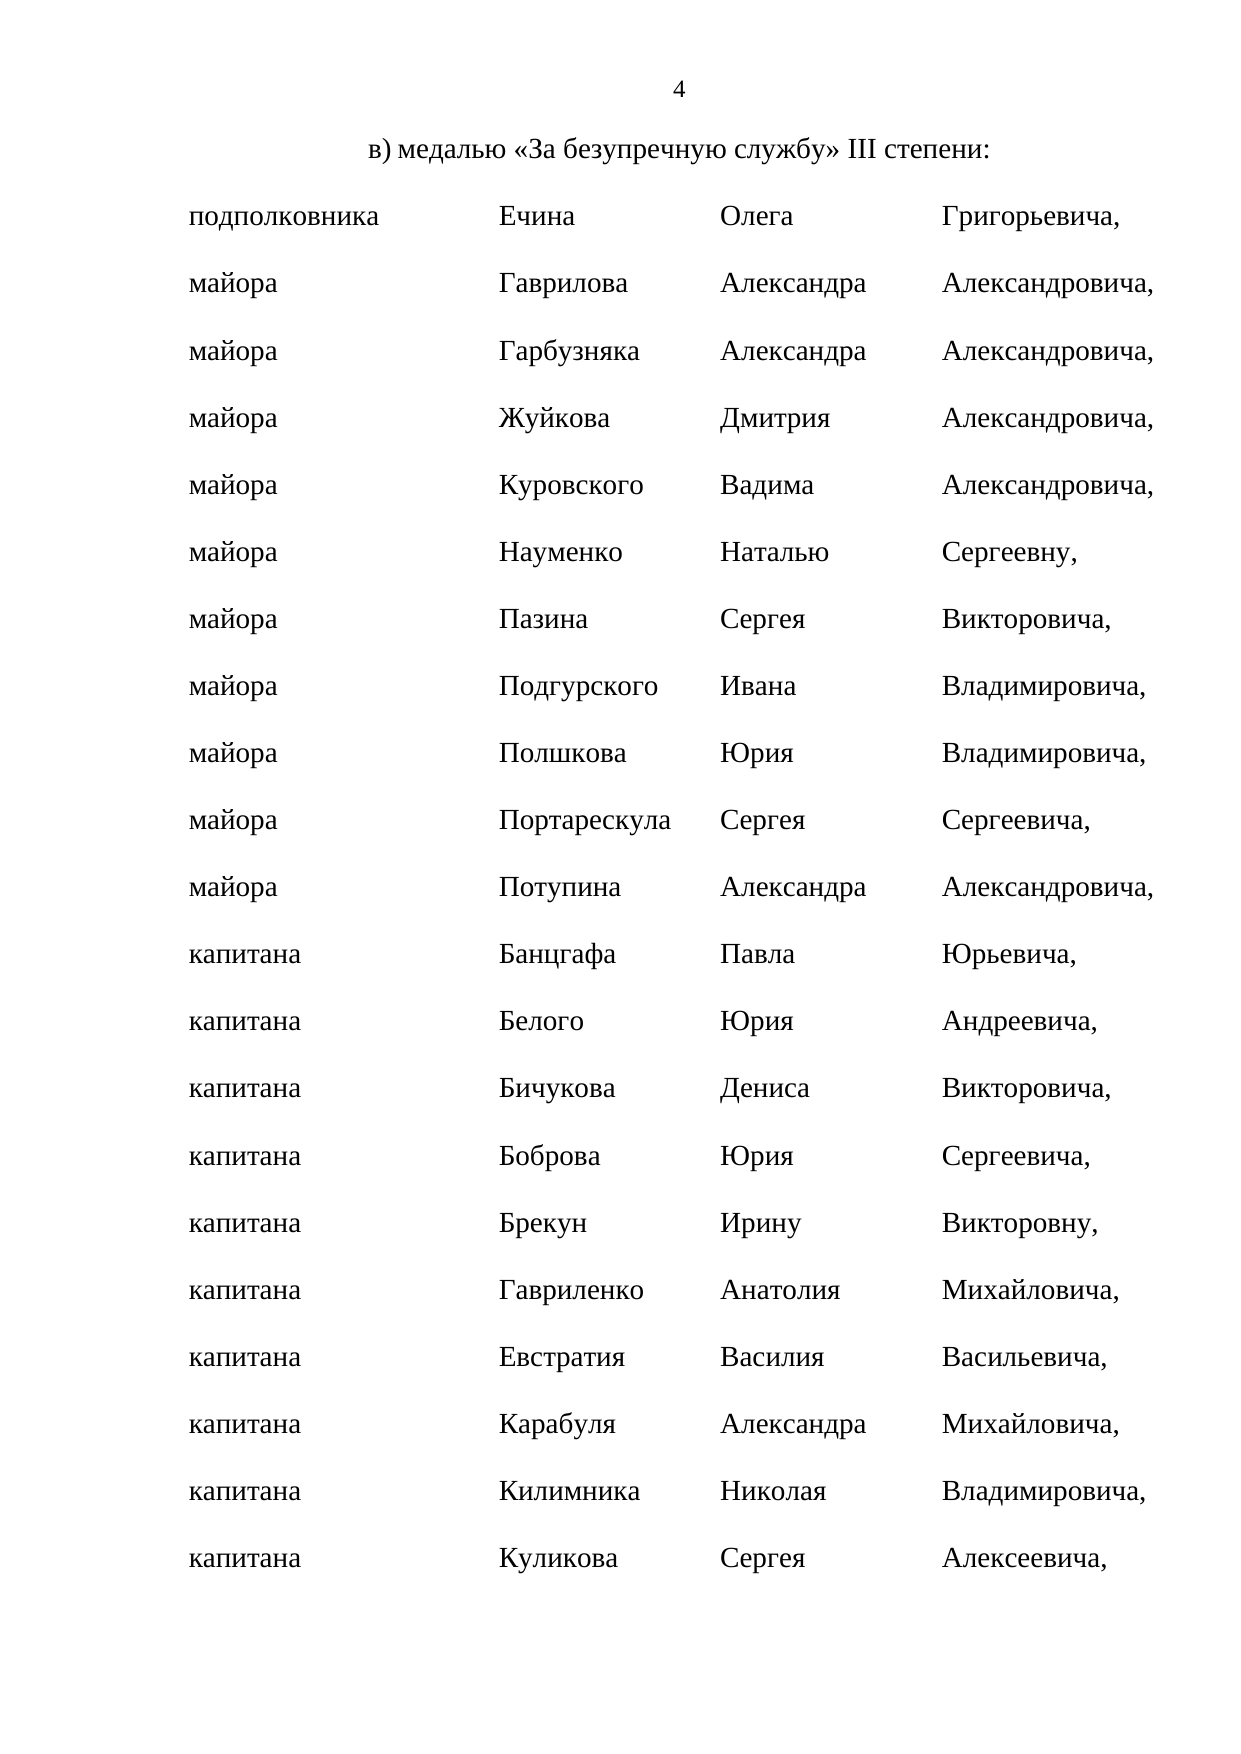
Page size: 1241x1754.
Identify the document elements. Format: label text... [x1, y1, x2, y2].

table_cell Анатолия [709, 1272, 930, 1339]
table_cell майора [177, 802, 487, 869]
table_cell Подгурского [487, 668, 709, 735]
table_cell Александра [709, 869, 930, 936]
table_cell Сергея [709, 1540, 930, 1607]
table_cell Михайловича, [930, 1406, 1181, 1473]
table_cell Алексеевича, [930, 1540, 1181, 1607]
table_cell Ивана [709, 668, 930, 735]
table_cell Вадима [709, 467, 930, 534]
table_cell майора [177, 869, 487, 936]
table_cell Брекун [487, 1205, 709, 1272]
table_header Ечина [487, 199, 709, 266]
table_cell Александра [709, 1406, 930, 1473]
table_cell Юрьевича, [930, 936, 1181, 1003]
table_cell капитана [177, 1205, 487, 1272]
table_cell Викторовну, [930, 1205, 1181, 1272]
table_cell капитана [177, 1473, 487, 1540]
table_cell Гаврилова [487, 266, 709, 333]
table_cell Николая [709, 1473, 930, 1540]
table_cell Александровича, [930, 467, 1181, 534]
table_cell капитана [177, 1004, 487, 1071]
table_cell капитана [177, 1406, 487, 1473]
table_cell Сергеевича, [930, 1138, 1181, 1205]
table_cell Наталью [709, 534, 930, 601]
table_cell Владимировича, [930, 1473, 1181, 1540]
table_cell Жуйкова [487, 400, 709, 467]
table_cell Дениса [709, 1071, 930, 1138]
table_cell Потупина [487, 869, 709, 936]
table_cell Килимника [487, 1473, 709, 1540]
table_cell Юрия [709, 735, 930, 802]
table_cell Викторовича, [930, 1071, 1181, 1138]
table_cell Александра [709, 333, 930, 400]
table_cell Александра [709, 266, 930, 333]
table_cell Васильевича, [930, 1339, 1181, 1406]
table_cell майора [177, 601, 487, 668]
table_cell Андреевича, [930, 1004, 1181, 1071]
table_cell Науменко [487, 534, 709, 601]
table_cell Михайловича, [930, 1272, 1181, 1339]
table_cell Боброва [487, 1138, 709, 1205]
table_cell Сергея [709, 601, 930, 668]
table_header подполковника [177, 199, 487, 266]
table_header Олега [709, 199, 930, 266]
table_cell Александровича, [930, 333, 1181, 400]
table_cell Дмитрия [709, 400, 930, 467]
table_cell Ирину [709, 1205, 930, 1272]
table_cell Бичукова [487, 1071, 709, 1138]
table_cell Гарбузняка [487, 333, 709, 400]
table_cell Гавриленко [487, 1272, 709, 1339]
table_cell капитана [177, 1138, 487, 1205]
table_cell Сергеевну, [930, 534, 1181, 601]
table_cell Белого [487, 1004, 709, 1071]
table_cell Александровича, [930, 869, 1181, 936]
table_cell Юрия [709, 1004, 930, 1071]
table_cell капитана [177, 1071, 487, 1138]
table_cell Василия [709, 1339, 930, 1406]
table_cell Владимировича, [930, 668, 1181, 735]
table_cell майора [177, 534, 487, 601]
table_cell майора [177, 400, 487, 467]
table_cell майора [177, 467, 487, 534]
table_cell капитана [177, 936, 487, 1003]
table_cell Полшкова [487, 735, 709, 802]
table_cell капитана [177, 1540, 487, 1607]
table_cell Пазина [487, 601, 709, 668]
table_cell капитана [177, 1272, 487, 1339]
table_cell Куликова [487, 1540, 709, 1607]
table_cell Евстратия [487, 1339, 709, 1406]
table_cell майора [177, 266, 487, 333]
table_cell Викторовича, [930, 601, 1181, 668]
table_cell майора [177, 735, 487, 802]
table_cell Александровича, [930, 400, 1181, 467]
table_cell майора [177, 668, 487, 735]
table_cell Карабуля [487, 1406, 709, 1473]
table_cell майора [177, 333, 487, 400]
table_cell Павла [709, 936, 930, 1003]
list медалью «За безупречную службу» III степени: [177, 131, 1181, 165]
table_cell Сергея [709, 802, 930, 869]
table_header Григорьевича, [930, 199, 1181, 266]
table_cell Александровича, [930, 266, 1181, 333]
table_cell Владимировича, [930, 735, 1181, 802]
table_cell Куровского [487, 467, 709, 534]
table_cell Портарескула [487, 802, 709, 869]
table_cell Сергеевича, [930, 802, 1181, 869]
table_cell Банцгафа [487, 936, 709, 1003]
table_cell Юрия [709, 1138, 930, 1205]
table_cell капитана [177, 1339, 487, 1406]
